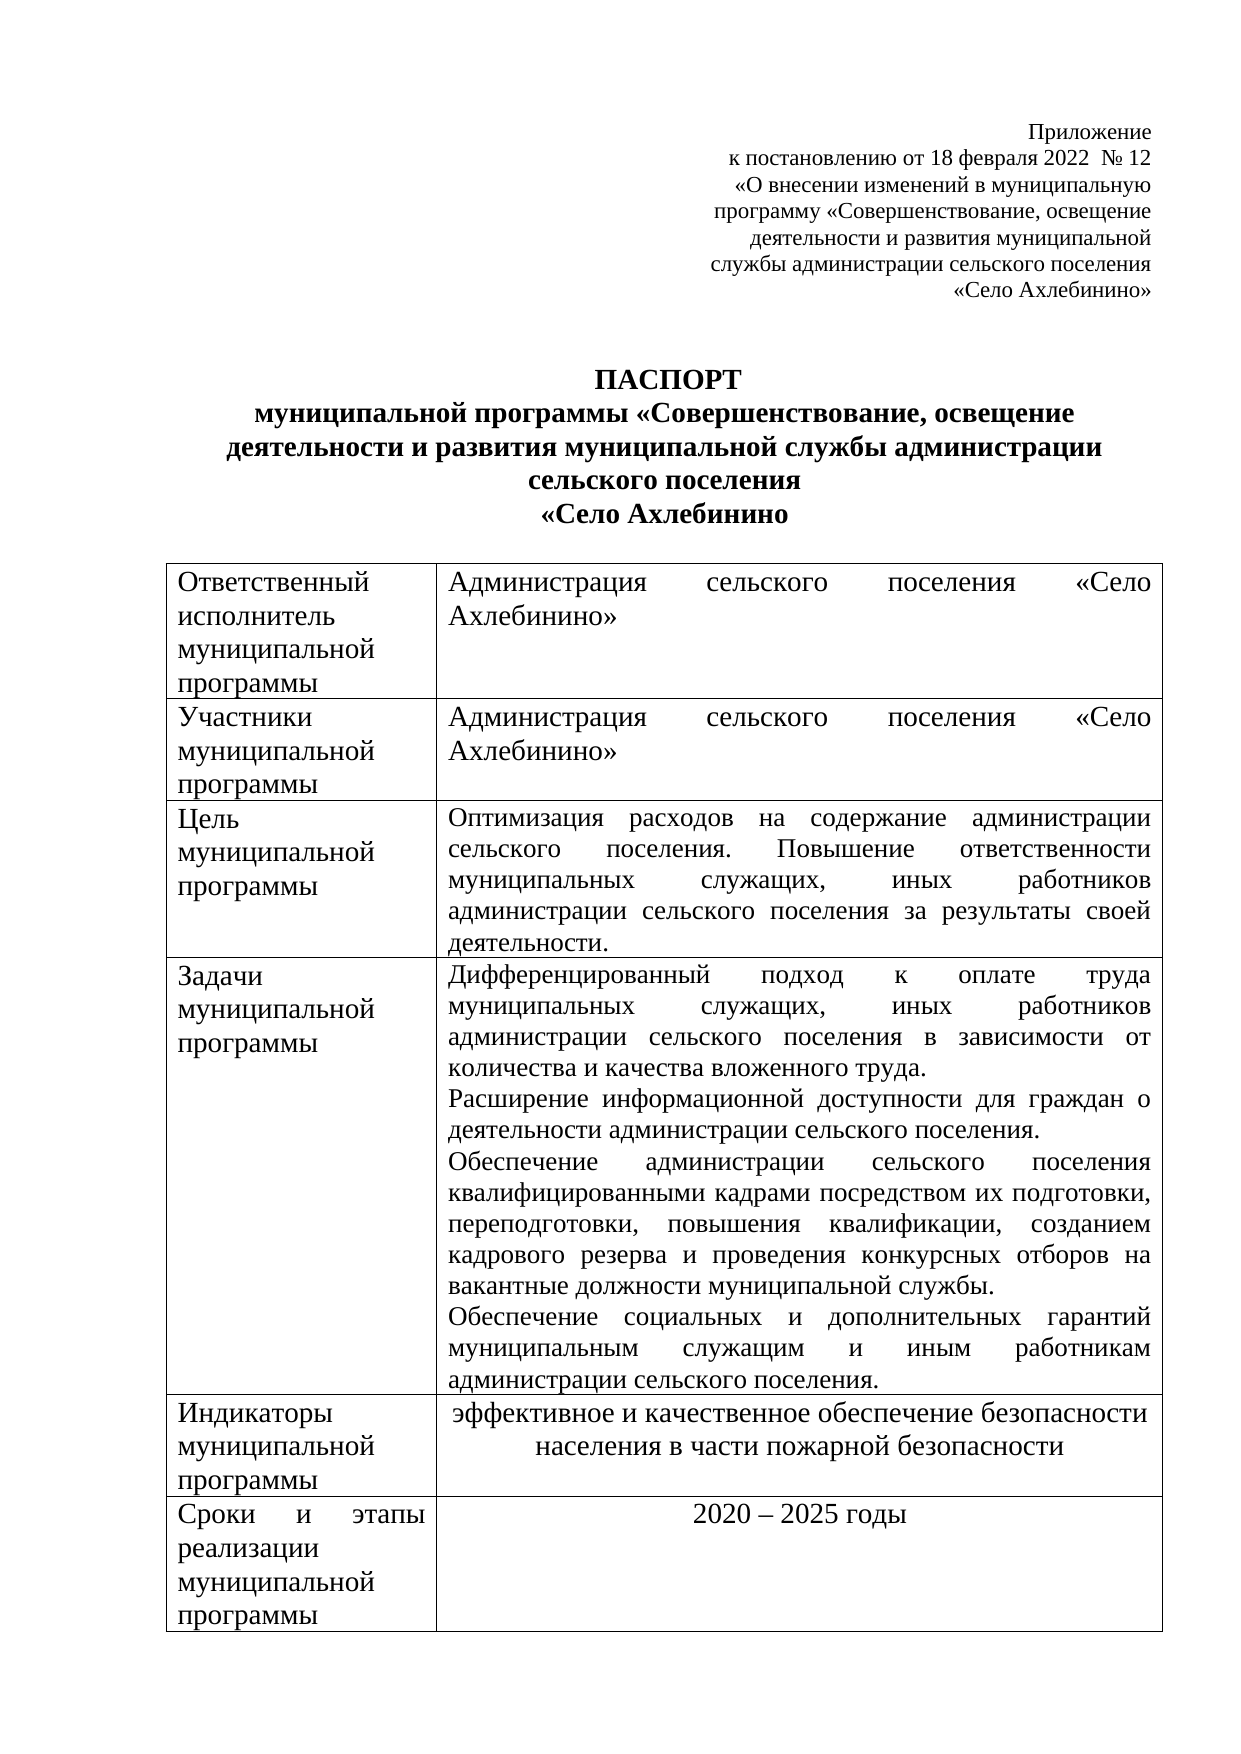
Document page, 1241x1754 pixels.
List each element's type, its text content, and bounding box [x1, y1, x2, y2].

text к постановлению от 18 февраля 2022 № 12 [177, 144, 1152, 171]
table_cell Оптимизация расходов на содержание администрации сельского поселения. Повышение ответственности муниципальных служащих, иных работников администрации сельского поселения за результаты своей деятельности. [437, 801, 1162, 957]
table_cell Администрация сельского поселения «Село Ахлебинино» [437, 699, 1162, 800]
text программу «Совершенствование, освещение [177, 197, 1152, 223]
table_cell Задачи муниципальной программы [167, 958, 436, 1394]
text службы администрации сельского поселения [177, 250, 1152, 276]
table_cell Сроки и этапы реализации муниципальной программы [167, 1497, 436, 1631]
text муниципальной программы «Совершенствование, освещение деятельности и развития муниципальной службы администрации сельского поселения [177, 395, 1152, 496]
table_header Администрация сельского поселения «Село Ахлебинино» [437, 564, 1162, 698]
text «О внесении изменений в муниципальную [177, 171, 1152, 197]
table_cell Дифференцированный подход к оплате труда муниципальных служащих, иных работников администрации сельского поселения в зависимости от количества и качества вложенного труда. Расширение информационной доступности для граждан о деятельности администрации сельского поселения. Обеспечение администрации сельского поселения квалифицированными кадрами посредством их подготовки, переподготовки, повышения квалификации, созданием кадрового резерва и проведения конкурсных отборов на вакантные должности муниципальной службы. Обеспечение социальных и дополнительных гарантий муниципальным служащим и иным работникам администрации сельского поселения. [437, 958, 1162, 1394]
text ПАСПОРТ [177, 362, 1152, 395]
table_cell Индикаторы муниципальной программы [167, 1395, 436, 1496]
text деятельности и развития муниципальной [177, 223, 1152, 250]
table_cell Цель муниципальной программы [167, 801, 436, 957]
text «Село Ахлебинино» [177, 276, 1152, 303]
table_header Ответственный исполнитель муниципальной программы [167, 564, 436, 698]
text Приложение [177, 118, 1152, 144]
table_cell 2020 – 2025 годы [437, 1497, 1162, 1631]
table_cell Участники муниципальной программы [167, 699, 436, 800]
table_cell эффективное и качественное обеспечение безопасности населения в части пожарной безопасности [437, 1395, 1162, 1496]
text «Село Ахлебинино [177, 496, 1152, 529]
